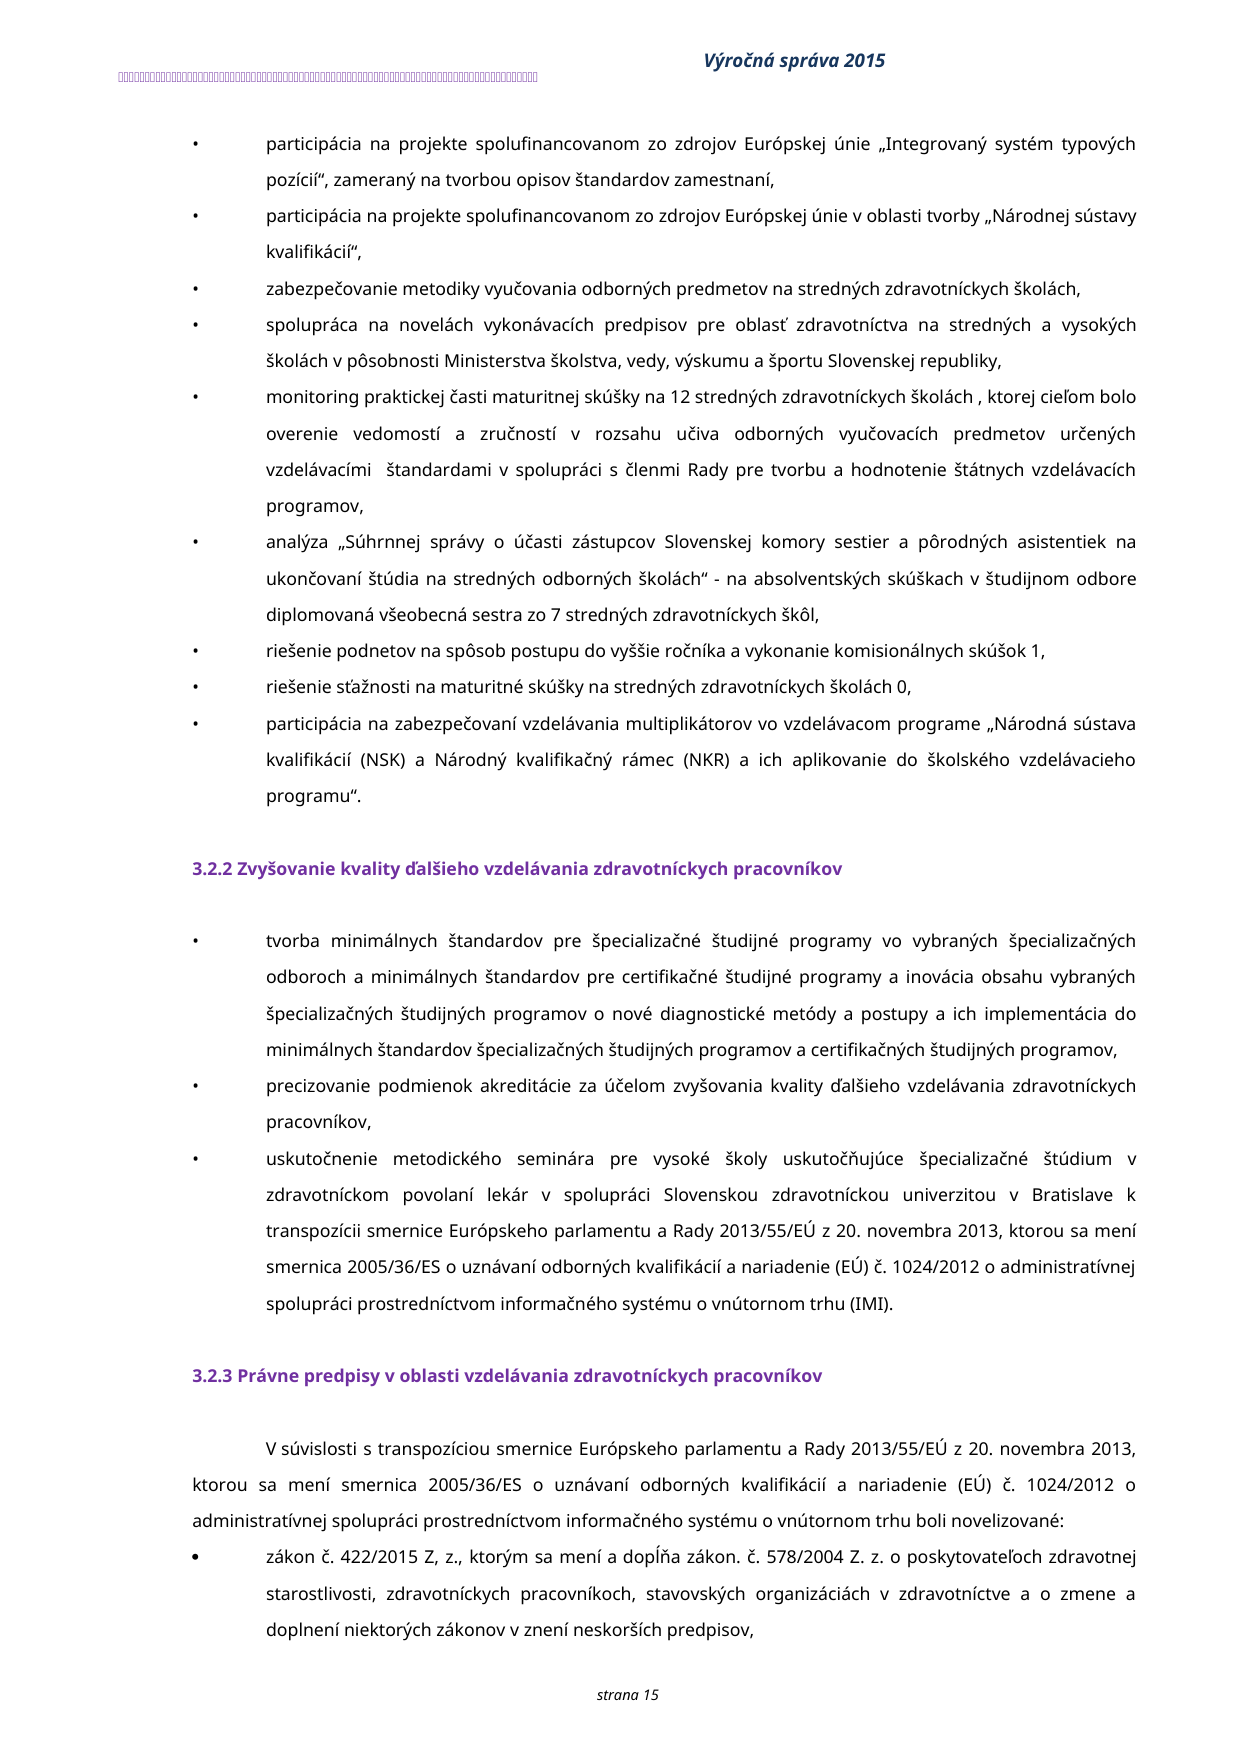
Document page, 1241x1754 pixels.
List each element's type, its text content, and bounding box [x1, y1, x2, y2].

text • riešenie podnetov na spôsob postupu do vyššie ročníka a vykonanie komisionálnych skúšok 1, [192, 639, 1137, 663]
text • uskutočnenie metodického seminára pre vysoké školy uskutočňujúce špecializačné štúdium v zdravotníckom povolaní lekár v spolupráci Slovenskou zdravotníckou univerzitou v Bratislave k transpozícii smernice Európskeho parlamentu a Rady 2013/55/EÚ z 20. novembra 2013, ktorou sa mení smernica 2005/36/ES o uznávaní odborných kvalifikácií a nariadenie (EÚ) č. 1024/2012 o administratívnej spolupráci prostredníctvom informačného systému o vnútornom trhu (IMI). [192, 1146, 1137, 1315]
text • participácia na zabezpečovaní vzdelávania multiplikátorov vo vzdelávacom programe „Národná sústava kvalifikácií (NSK) a Národný kvalifikačný rámec (NKR) a ich aplikovanie do školského vzdelávacieho programu“. [192, 711, 1137, 808]
text • analýza „Súhrnnej správy o účasti zástupcov Slovenskej komory sestier a pôrodných asistentiek na ukončovaní štúdia na stredných odborných školách“ - na absolventských skúškach v študijnom odbore diplomovaná všeobecná sestra zo 7 stredných zdravotníckych škôl, [192, 530, 1137, 627]
text • monitoring praktickej časti maturitnej skúšky na 12 stredných zdravotníckych školách , ktorej cieľom bolo overenie vedomostí a zručností v rozsahu učiva odborných vyučovacích predmetov určených vzdelávacími štandardami v spolupráci s členmi Rady pre tvorbu a hodnotenie štátnych vzdelávacích programov, [192, 385, 1137, 518]
text • participácia na projekte spolufinancovanom zo zdrojov Európskej únie v oblasti tvorby „Národnej sústavy kvalifikácií“, [192, 204, 1137, 264]
text • riešenie sťažnosti na maturitné skúšky na stredných zdravotníckych školách 0, [192, 675, 1137, 699]
list zákon č. 422/2015 Z, z., ktorým sa mení a dopĺňa zákon. č. 578/2004 Z. z. o poskytovateľoch zdravotnej starostlivosti, zdravotníckych pracovníkoch, stavovských organizáciách v zdravotníctve a o zmene a doplnení niektorých zákonov v znení neskorších predpisov, [192, 1545, 1137, 1642]
text • tvorba minimálnych štandardov pre špecializačné študijné programy vo vybraných špecializačných odboroch a minimálnych štandardov pre certifikačné študijné programy a inovácia obsahu vybraných špecializačných študijných programov o nové diagnostické metódy a postupy a ich implementácia do minimálnych štandardov špecializačných študijných programov a certifikačných študijných programov, [192, 929, 1137, 1062]
text • spolupráca na novelách vykonávacích predpisov pre oblasť zdravotníctva na stredných a vysokých školách v pôsobnosti Ministerstva školstva, vedy, výskumu a športu Slovenskej republiky, [192, 312, 1137, 373]
text 3.2.3 Právne predpisy v oblasti vzdelávania zdravotníckych pracovníkov [192, 1364, 1137, 1388]
text V súvislosti s transpozíciou smernice Európskeho parlamentu a Rady 2013/55/EÚ z 20. novembra 2013, ktorou sa mení smernica 2005/36/ES o uznávaní odborných kvalifikácií a nariadenie (EÚ) č. 1024/2012 o administratívnej spolupráci prostredníctvom informačného systému o vnútornom trhu boli novelizované: [192, 1436, 1137, 1533]
text • precizovanie podmienok akreditácie za účelom zvyšovania kvality ďalšieho vzdelávania zdravotníckych pracovníkov, [192, 1074, 1137, 1134]
text 3.2.2 Zvyšovanie kvality ďalšieho vzdelávania zdravotníckych pracovníkov [192, 856, 1137, 880]
text • participácia na projekte spolufinancovanom zo zdrojov Európskej únie „Integrovaný systém typových pozícií“, zameraný na tvorbou opisov štandardov zamestnaní, [192, 131, 1137, 192]
text • zabezpečovanie metodiky vyučovania odborných predmetov na stredných zdravotníckych školách, [192, 276, 1137, 300]
